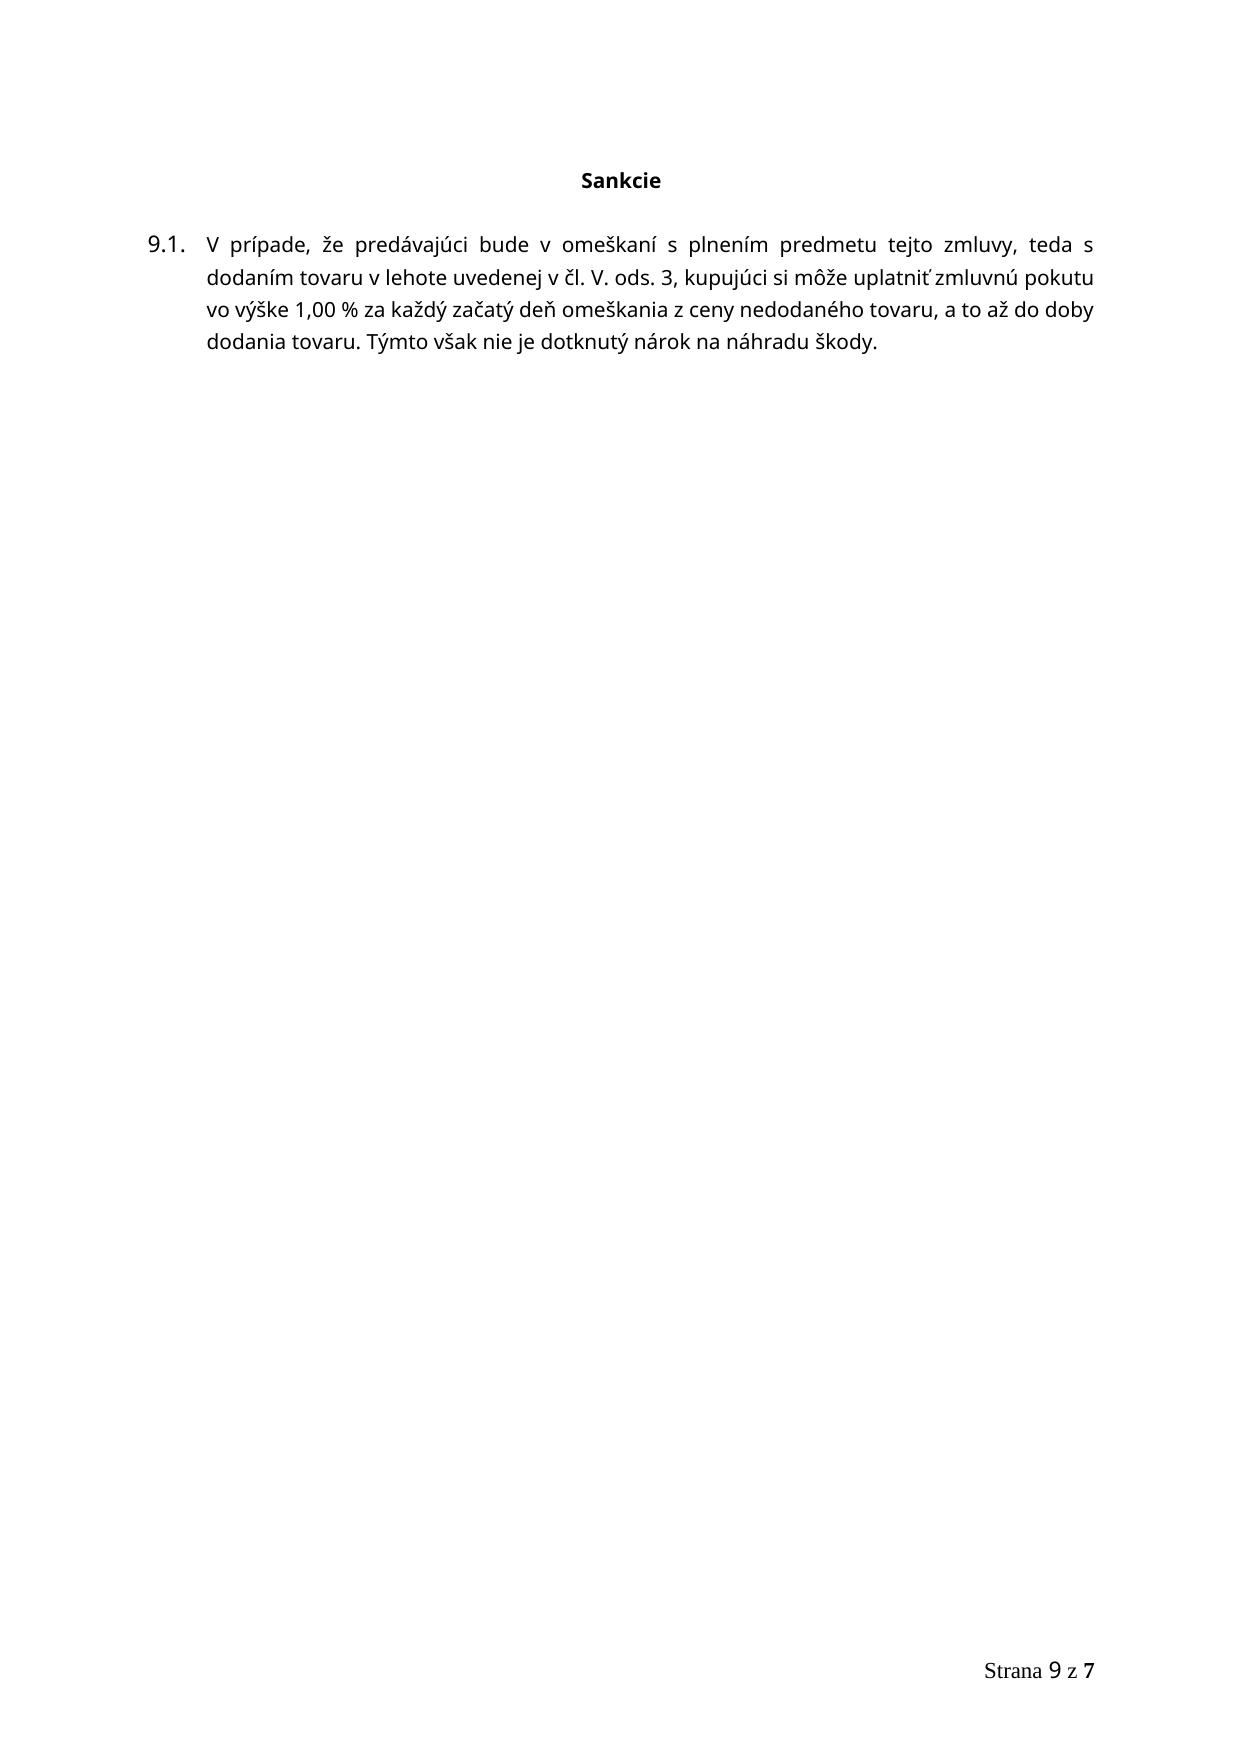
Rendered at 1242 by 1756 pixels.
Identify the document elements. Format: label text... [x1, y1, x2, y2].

subtitle Článok IX. Sankcie [575, 167, 667, 195]
list V prípade, že predávajúci bude v omeškaní s plnením predmetu tejto zmluvy, teda s dodaním tovaru v lehote uvedenej v čl. V. ods. 3, kupujúci si môže uplatniť zmluvnú pokutu vo výške 1,00 % za každý začatý deň omeškania z ceny nedodaného tovaru, a to až do doby dodania tovaru. Týmto však nie je dotknutý nárok na náhradu škody. [147, 228, 1095, 356]
